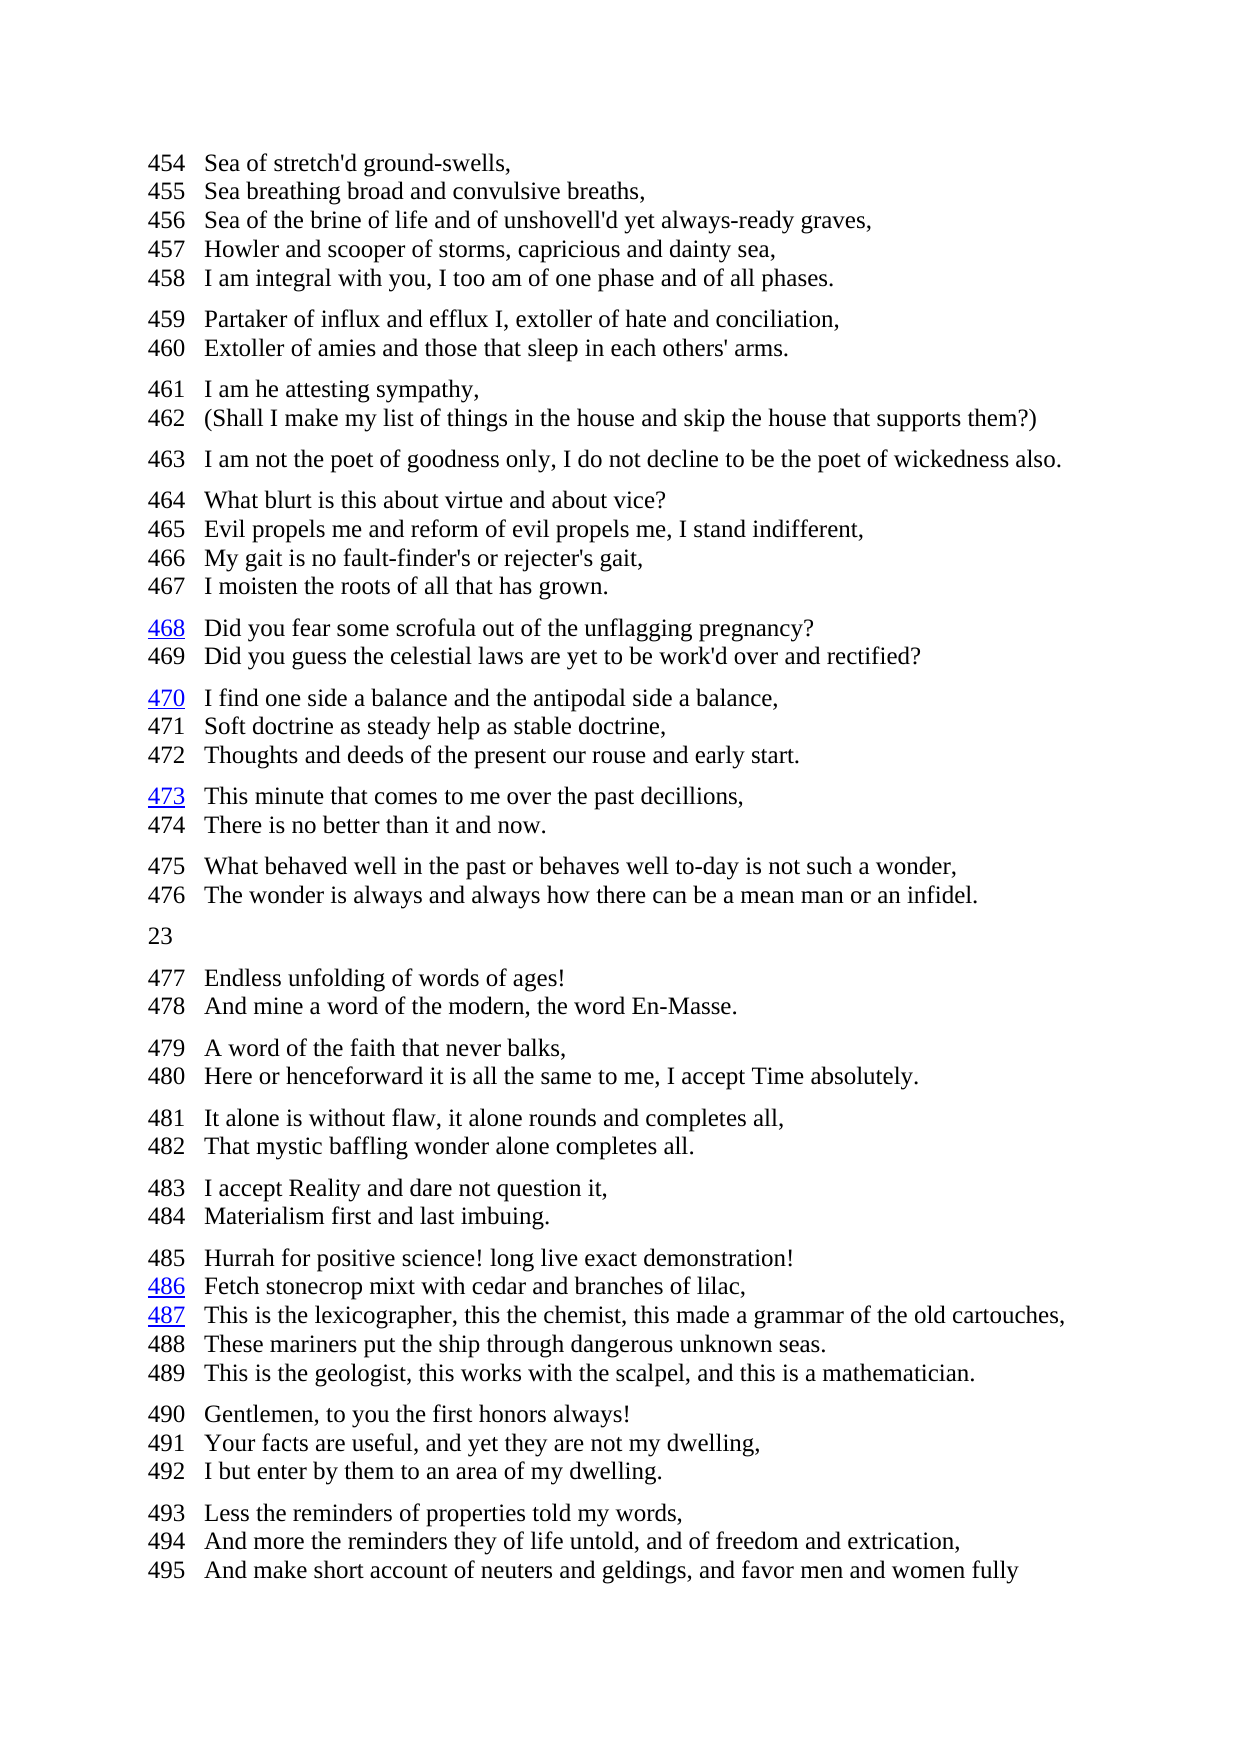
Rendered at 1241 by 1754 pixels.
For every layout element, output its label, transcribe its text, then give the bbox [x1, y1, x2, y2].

text 477 Endless unfolding of words of ages! 478 And mine a word of the modern, the word En-Masse. [148, 963, 1093, 1020]
text 461 I am he attesting sympathy, 462 (Shall I make my list of things in the house and skip the house that supports them?) [148, 374, 1093, 431]
text 473 This minute that comes to me over the past decillions, 474 There is no better than it and now. [148, 781, 1093, 839]
text 481 It alone is without flaw, it alone rounds and completes all, 482 That mystic baffling wonder alone completes all. [148, 1103, 1093, 1160]
text 464 What blurt is this about virtue and about vice? 465 Evil propels me and reform of evil propels me, I stand indifferent, 466 My gait is no fault-finder's or rejecter's gait, 467 I moisten the roots of all that has grown. [148, 485, 1093, 600]
text 483 I accept Reality and dare not question it, 484 Materialism first and last imbuing. [148, 1173, 1093, 1230]
text 468 Did you fear some scrofula out of the unflagging pregnancy? 469 Did you guess the celestial laws are yet to be work'd over and rectified? [148, 613, 1093, 670]
text 454 Sea of stretch'd ground-swells, 455 Sea breathing broad and convulsive breaths, 456 Sea of the brine of life and of unshovell'd yet always-ready graves, 457 Howler and scooper of storms, capricious and dainty sea, 458 I am integral with you, I too am of one phase and of all phases. [148, 148, 1093, 291]
text 463 I am not the poet of goodness only, I do not decline to be the poet of wickedness also. [148, 444, 1093, 473]
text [148, 1498, 1093, 1584]
text 485 Hurrah for positive science! long live exact demonstration! 486 Fetch stonecrop mixt with cedar and branches of lilac, 487 This is the lexicographer, this the chemist, this made a grammar of the old cartouches, 488 These mariners put the ship through dangerous unknown seas. 489 This is the geologist, this works with the scalpel, and this is a mathematician. [148, 1243, 1093, 1386]
text 470 I find one side a balance and the antipodal side a balance, 471 Soft doctrine as steady help as stable doctrine, 472 Thoughts and deeds of the present our rouse and early start. [148, 683, 1093, 769]
text 479 A word of the faith that never balks, 480 Here or henceforward it is all the same to me, I accept Time absolutely. [148, 1033, 1093, 1090]
text 23 [148, 921, 1093, 950]
text 490 Gentlemen, to you the first honors always! 491 Your facts are useful, and yet they are not my dwelling, 492 I but enter by them to an area of my dwelling. [148, 1399, 1093, 1485]
text 475 What behaved well in the past or behaves well to-day is not such a wonder, 476 The wonder is always and always how there can be a mean man or an infidel. [148, 851, 1093, 909]
text 459 Partaker of influx and efflux I, extoller of hate and conciliation, 460 Extoller of amies and those that sleep in each others' arms. [148, 304, 1093, 361]
